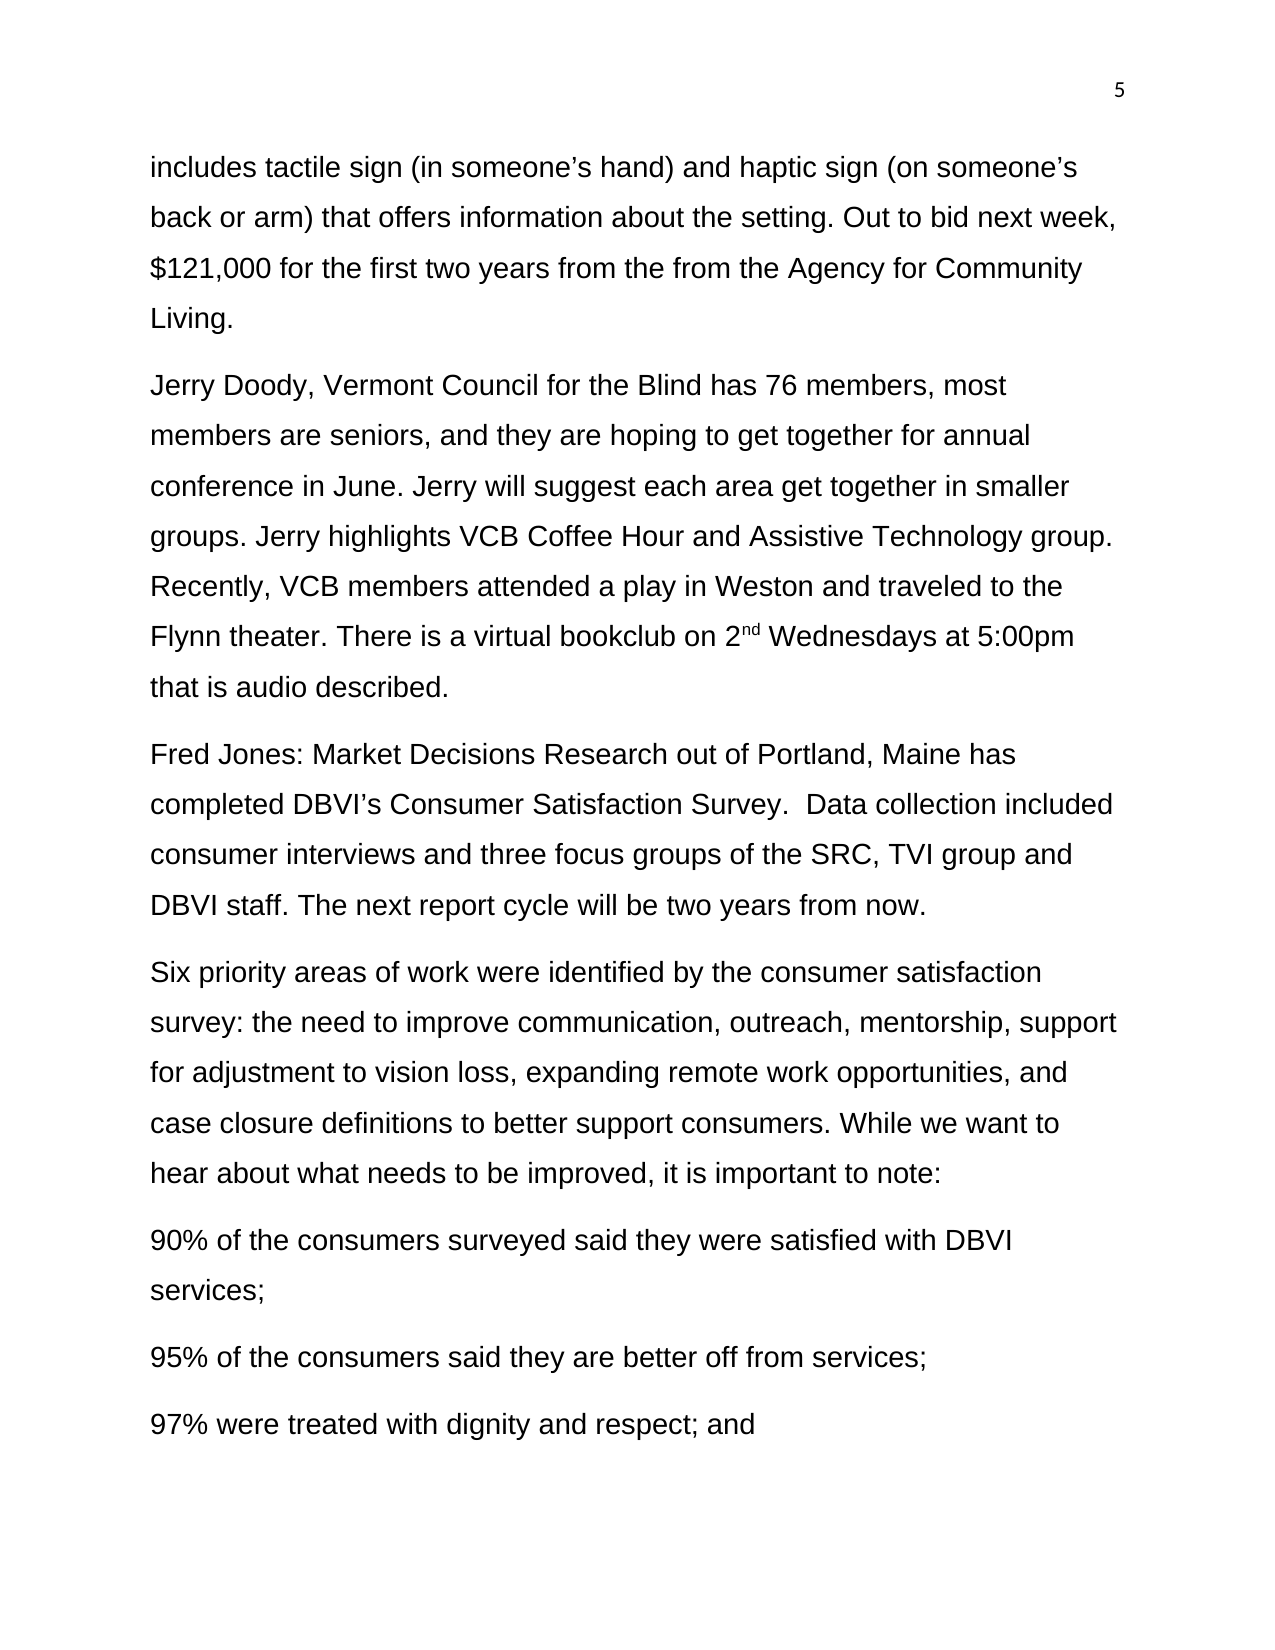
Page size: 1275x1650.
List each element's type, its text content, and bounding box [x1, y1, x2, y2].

text Fred Jones: Market Decisions Research out of Portland, Maine has completed DBVI’s Consumer Satisfaction Survey. Data collection included consumer interviews and three focus groups of the SRC, TVI group and DBVI staff. The next report cycle will be two years from now. [150, 737, 1125, 921]
text Six priority areas of work were identified by the consumer satisfaction survey: the need to improve communication, outreach, mentorship, support for adjustment to vision loss, expanding remote work opportunities, and case closure definitions to better support consumers. While we want to hear about what needs to be improved, it is important to note: [150, 955, 1125, 1189]
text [150, 150, 1125, 334]
text Jerry Doody, Vermont Council for the Blind has 76 members, most members are seniors, and they are hoping to get together for annual conference in June. Jerry will suggest each area get together in smaller groups. Jerry highlights VCB Coffee Hour and Assistive Technology group. Recently, VCB members attended a play in Weston and traveled to the Flynn theater. There is a virtual bookclub on 2nd Wednesdays at 5:00pm that is audio described. [150, 368, 1125, 703]
text 95% of the consumers said they are better off from services; [150, 1340, 1125, 1374]
text 90% of the consumers surveyed said they were satisfied with DBVI services; [150, 1223, 1125, 1307]
text 97% were treated with dignity and respect; and [150, 1407, 1125, 1441]
